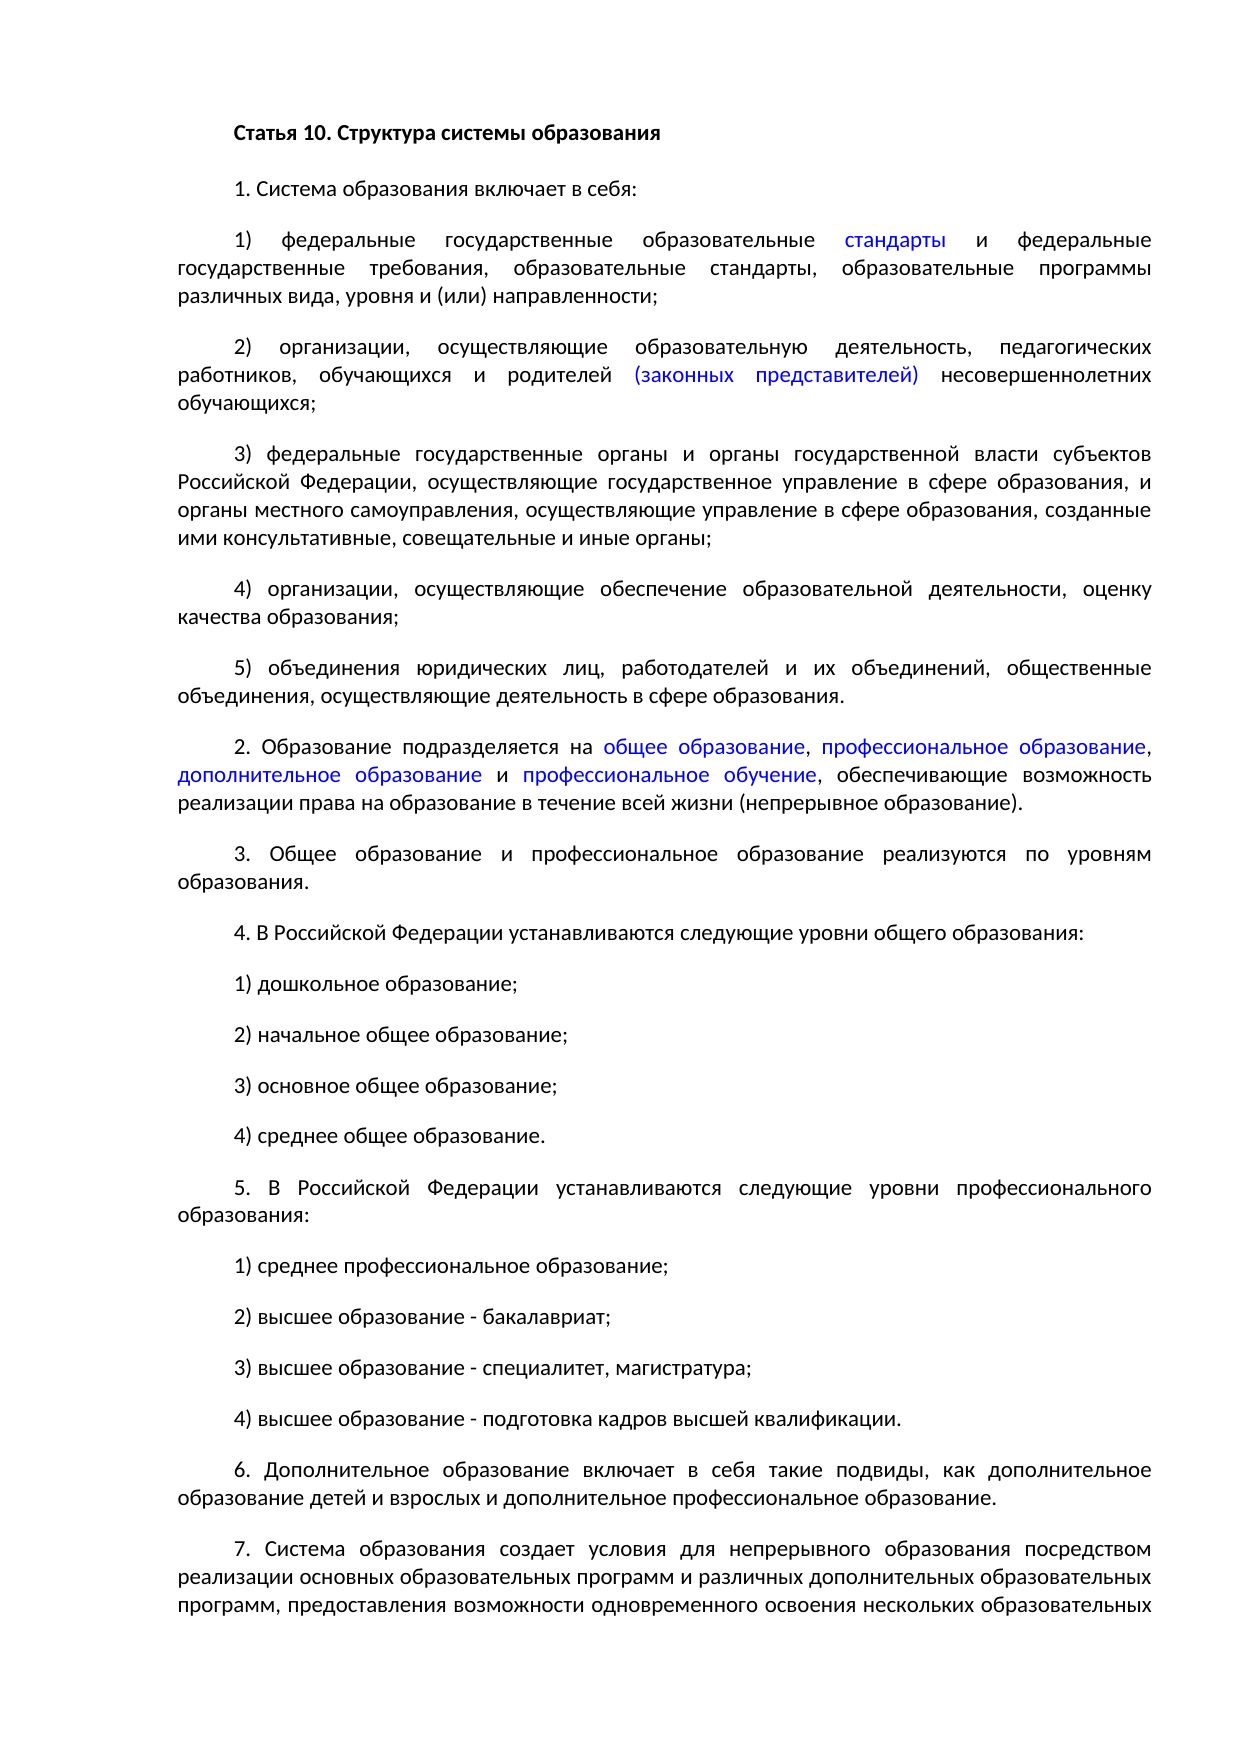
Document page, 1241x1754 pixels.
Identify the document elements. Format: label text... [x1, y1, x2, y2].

text 2) высшее образование - бакалавриат; [177, 1302, 1152, 1331]
text 5) объединения юридических лиц, работодателей и их объединений, общественные объединения, осуществляющие деятельность в сфере образования. [177, 653, 1152, 709]
text 3) высшее образование - специалитет, магистратура; [177, 1353, 1152, 1381]
text 3) федеральные государственные органы и органы государственной власти субъектов Российской Федерации, осуществляющие государственное управление в сфере образования, и органы местного самоуправления, осуществляющие управление в сфере образования, созданные ими консультативные, совещательные и иные органы; [177, 439, 1152, 551]
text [177, 1534, 1152, 1618]
text 1. Система образования включает в себя: [177, 174, 1152, 202]
text 4) организации, осуществляющие обеспечение образовательной деятельности, оценку качества образования; [177, 574, 1152, 630]
text 1) федеральные государственные образовательные стандарты и федеральные государственные требования, образовательные стандарты, образовательные программы различных вида, уровня и (или) направленности; [177, 225, 1152, 309]
text 5. В Российской Федерации устанавливаются следующие уровни профессионального образования: [177, 1173, 1152, 1229]
text 6. Дополнительное образование включает в себя такие подвиды, как дополнительное образование детей и взрослых и дополнительное профессиональное образование. [177, 1455, 1152, 1511]
text 2) организации, осуществляющие образовательную деятельность, педагогических работников, обучающихся и родителей (законных представителей) несовершеннолетних обучающихся; [177, 332, 1152, 416]
text 1) дошкольное образование; [177, 969, 1152, 997]
text 4) среднее общее образование. [177, 1122, 1152, 1150]
text 1) среднее профессиональное образование; [177, 1252, 1152, 1279]
text 3) основное общее образование; [177, 1071, 1152, 1099]
title Статья 10. Структура системы образования [177, 118, 1152, 146]
text 3. Общее образование и профессиональное образование реализуются по уровням образования. [177, 839, 1152, 895]
text 4. В Российской Федерации устанавливаются следующие уровни общего образования: [177, 918, 1152, 946]
text 2) начальное общее образование; [177, 1020, 1152, 1048]
text 2. Образование подразделяется на общее образование, профессиональное образование, дополнительное образование и профессиональное обучение, обеспечивающие возможность реализации права на образование в течение всей жизни (непрерывное образование). [177, 732, 1152, 816]
text 4) высшее образование - подготовка кадров высшей квалификации. [177, 1404, 1152, 1432]
